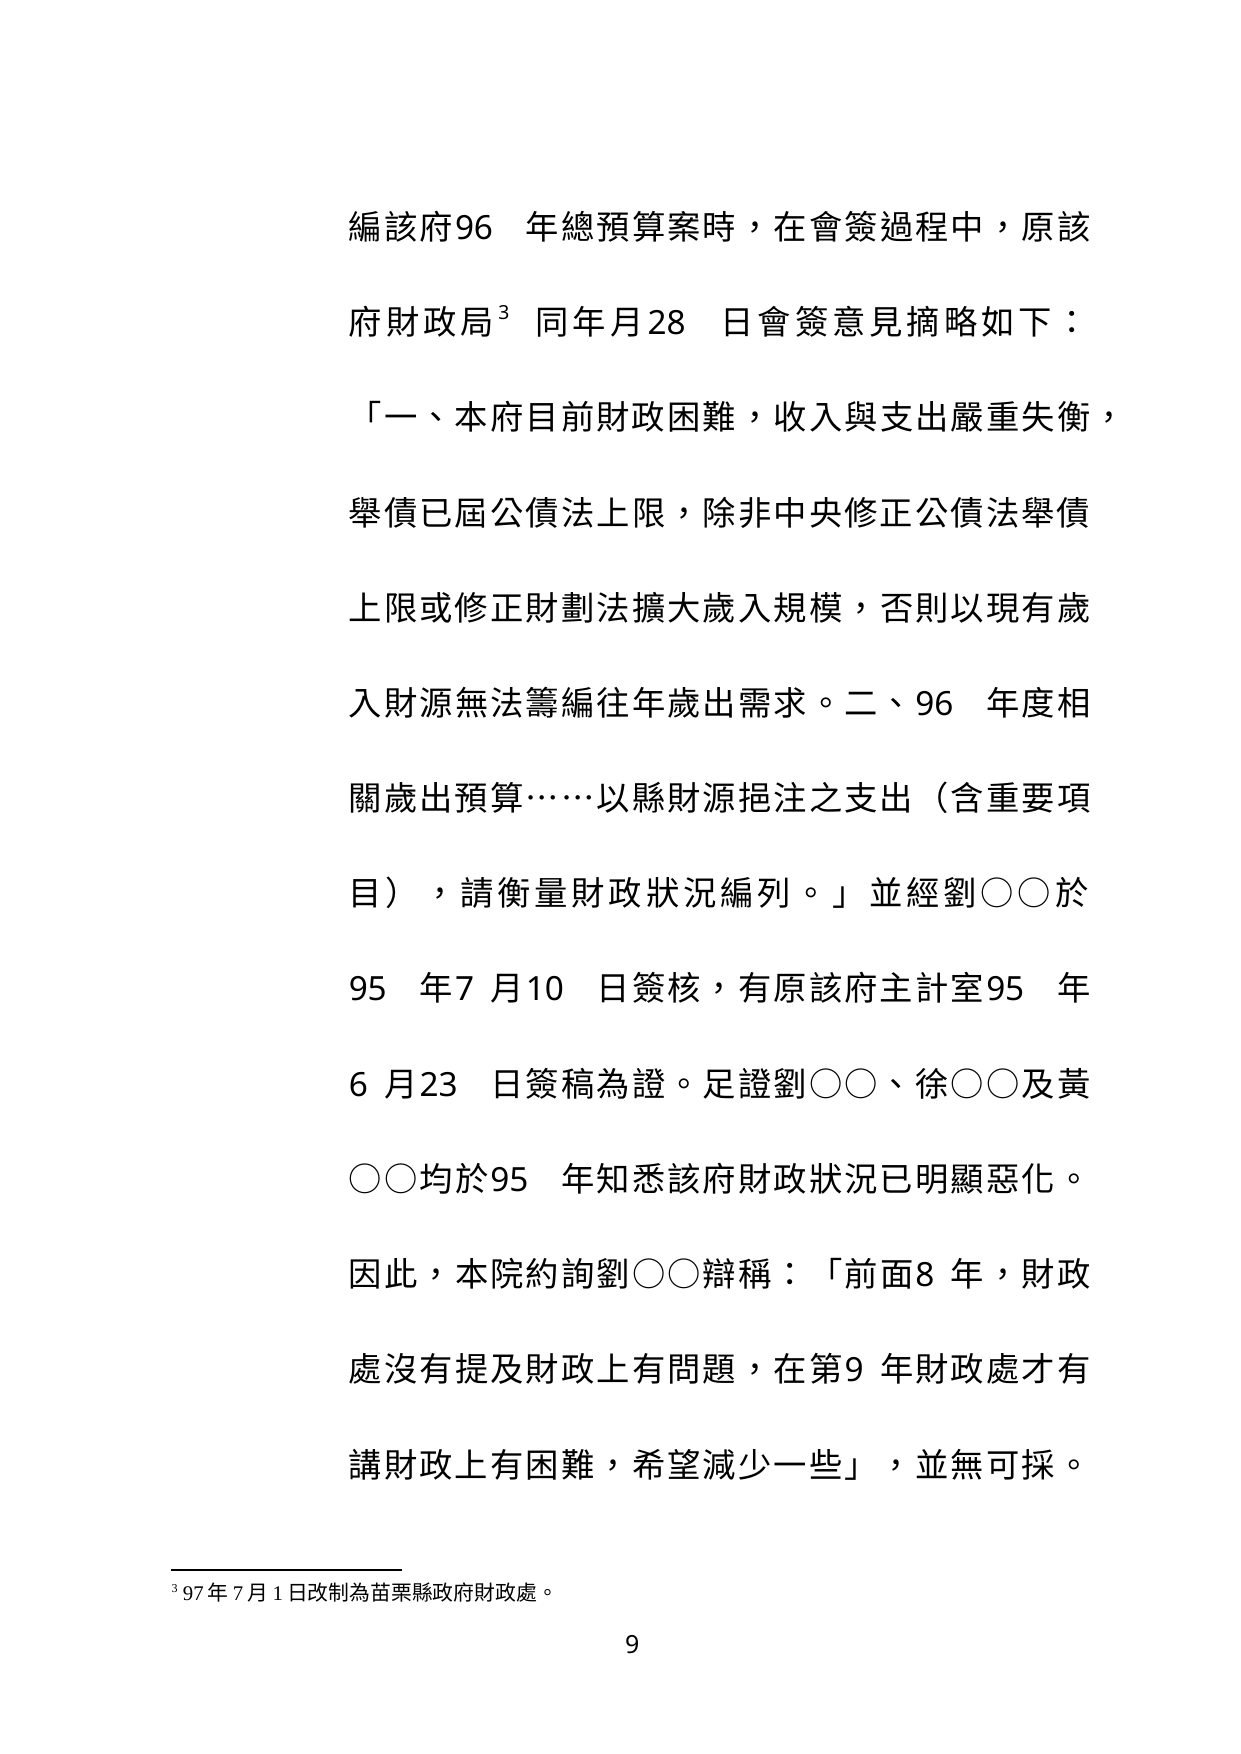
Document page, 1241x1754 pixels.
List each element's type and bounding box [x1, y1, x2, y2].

subtitle [244, 177, 1092, 1510]
